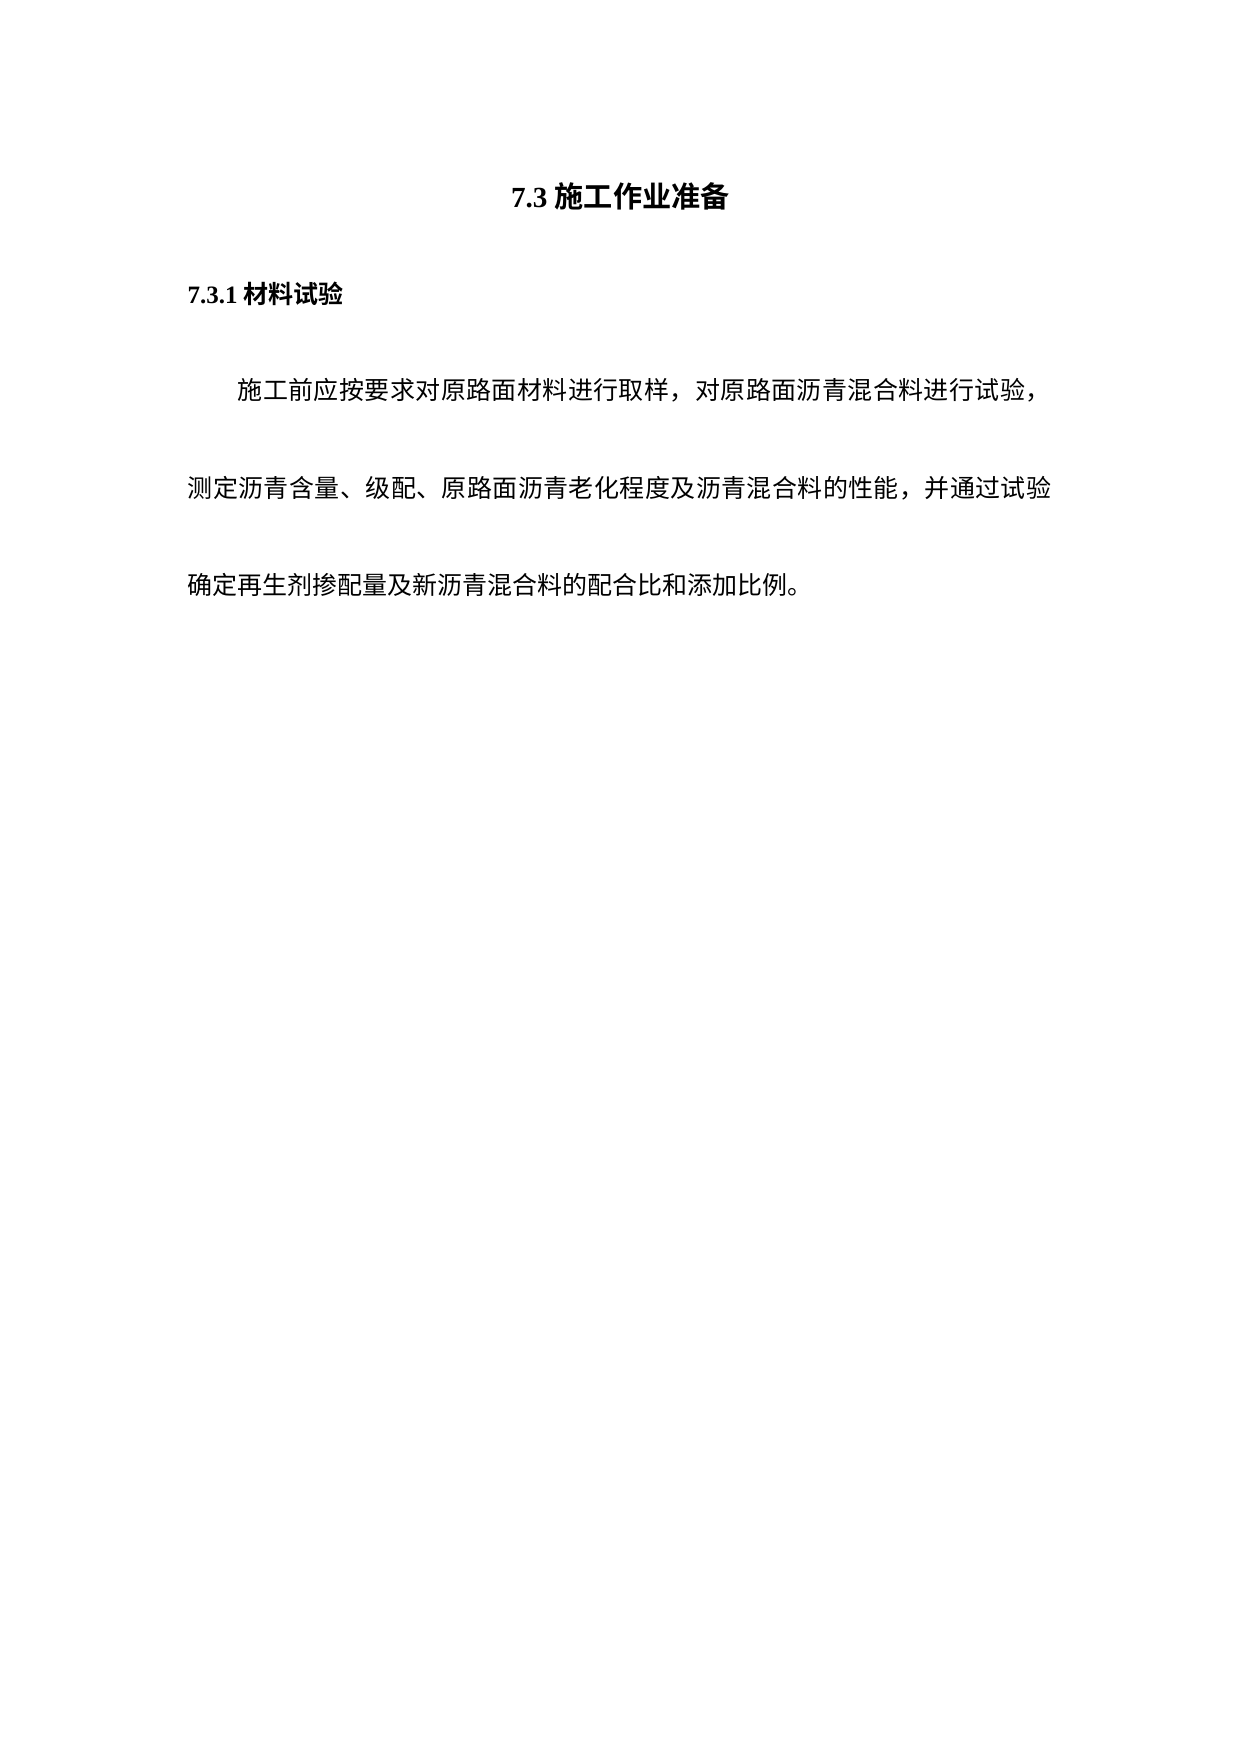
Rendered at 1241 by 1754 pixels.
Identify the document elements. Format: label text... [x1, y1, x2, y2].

text 施工前应按要求对原路面材料进行取样，对原路面沥青混合料进行试验，测定沥青含量、级配、原路面沥青老化程度及沥青混合料的性能，并通过试验确定再生剂掺配量及新沥青混合料的配合比和添加比例。 [187, 356, 1053, 616]
text 7.3 施工作业准备 [187, 162, 1053, 227]
text 材料试验 [187, 261, 1053, 326]
